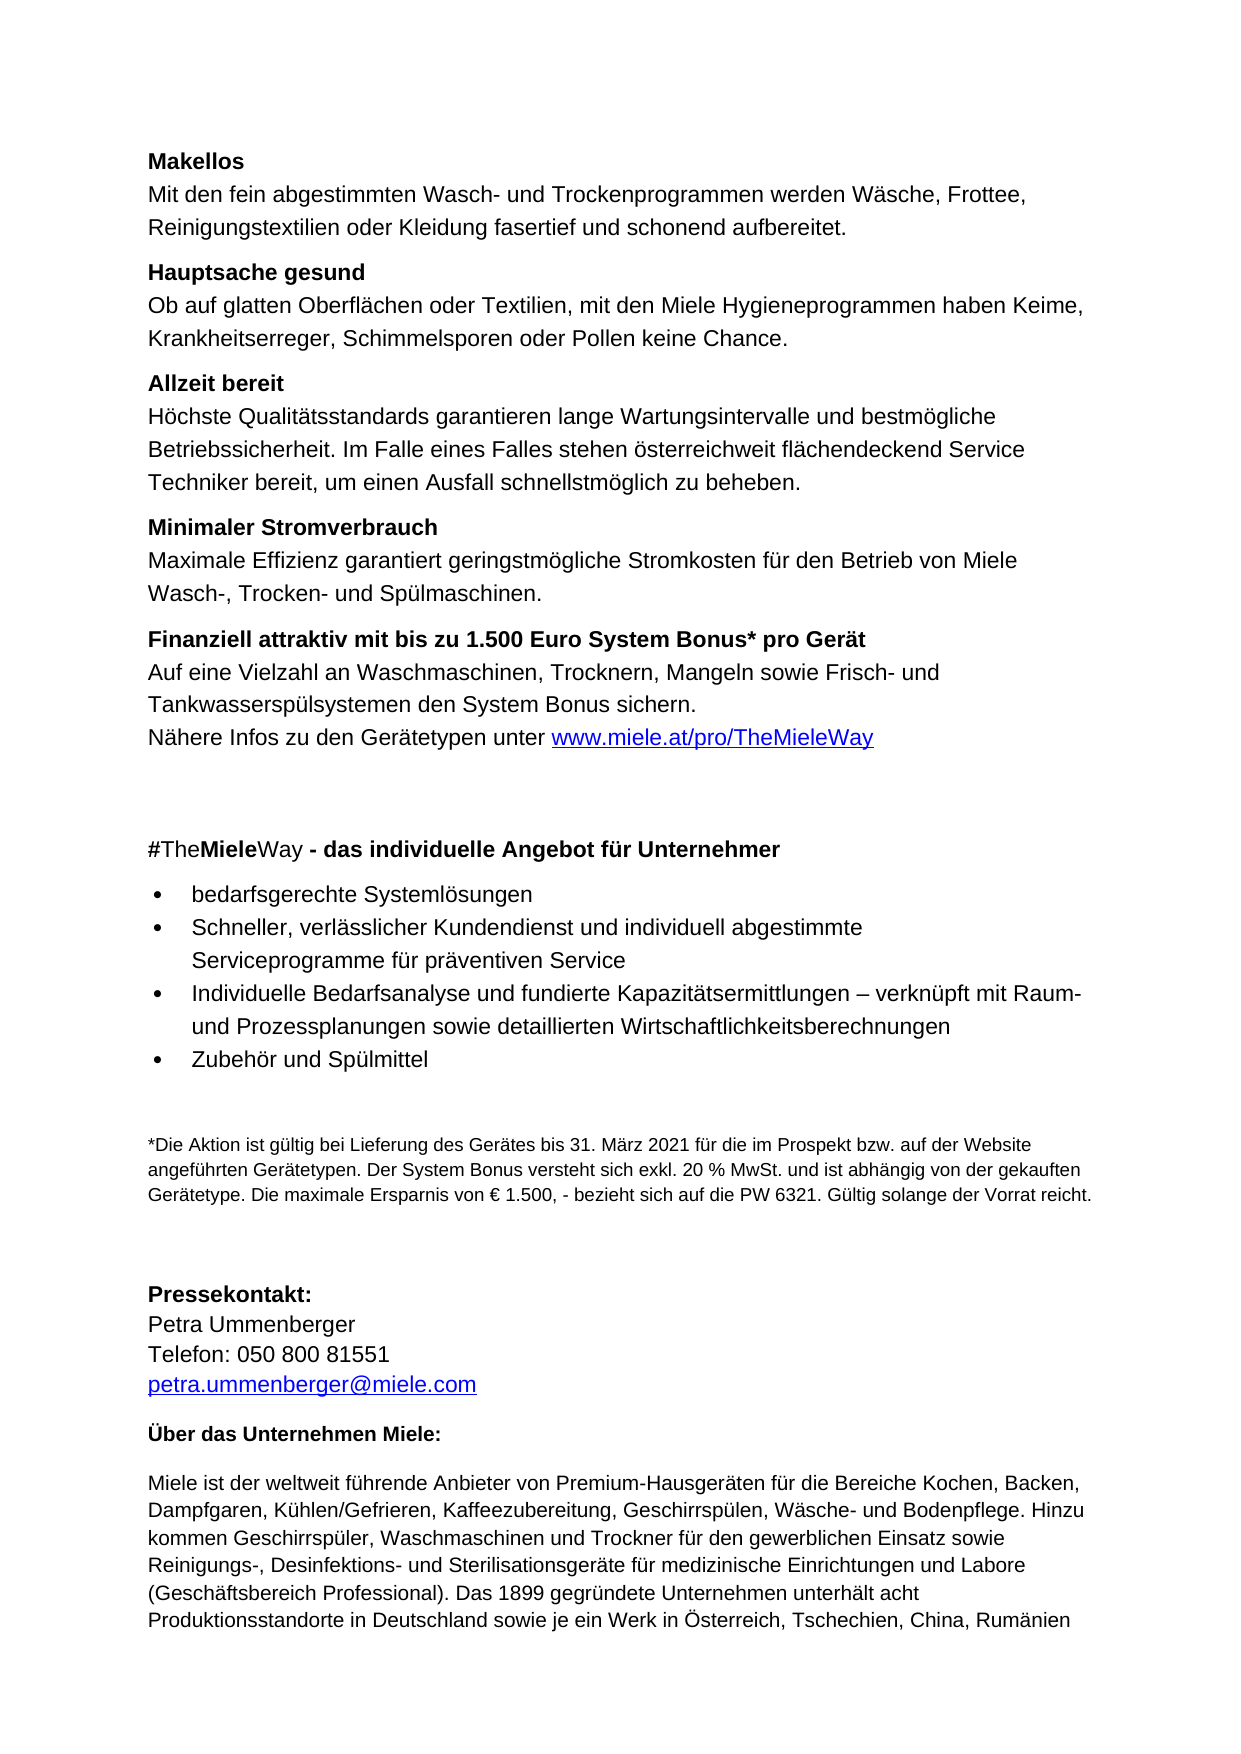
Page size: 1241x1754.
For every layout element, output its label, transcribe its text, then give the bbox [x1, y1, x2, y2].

list Individuelle Bedarfsanalyse und fundierte Kapazitätsermittlungen – verknüpft mit Raum- und Prozessplanungen sowie detaillierten Wirtschaftlichkeitsberechnungen [154, 980, 1093, 1039]
text Makellos Mit den fein abgestimmten Wasch- und Trockenprogrammen werden Wäsche, Frottee, Reinigungstextilien oder Kleidung fasertief und schonend aufbereitet. [148, 148, 1093, 240]
text #TheMieleWay - das individuelle Angebot für Unternehmer [148, 770, 1093, 862]
list Schneller, verlässlicher Kundendienst und individuell abgestimmte Serviceprogramme für präventiven Service [154, 914, 1093, 973]
text Allzeit bereit Höchste Qualitätsstandards garantieren lange Wartungsintervalle und bestmögliche Betriebssicherheit. Im Falle eines Falles stehen österreichweit flächendeckend Service Techniker bereit, um einen Ausfall schnellstmöglich zu beheben. [148, 370, 1093, 495]
text Über das Unternehmen Miele: [148, 1422, 1093, 1446]
text Hauptsache gesund Ob auf glatten Oberflächen oder Textilien, mit den Miele Hygieneprogrammen haben Keime, Krankheitserreger, Schimmelsporen oder Pollen keine Chance. [148, 259, 1093, 351]
list Zubehör und Spülmittel [154, 1046, 1093, 1072]
text Minimaler Stromverbrauch Maximale Effizienz garantiert geringstmögliche Stromkosten für den Betrieb von Miele Wasch-, Trocken- und Spülmaschinen. [148, 514, 1093, 606]
list bedarfsgerechte Systemlösungen [154, 881, 1093, 907]
text *Die Aktion ist gültig bei Lieferung des Gerätes bis 31. März 2021 für die im Prospekt bzw. auf der Website angeführten Gerätetypen. Der System Bonus versteht sich exkl. 20 % MwSt. und ist abhängig von der gekauften Gerätetype. Die maximale Ersparnis von € 1.500, - bezieht sich auf die PW 6321. Gültig solange der Vorrat reicht. [148, 1134, 1093, 1205]
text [148, 1471, 1093, 1632]
text Pressekontakt: Petra Ummenberger Telefon: 050 800 81551 petra.ummenberger@miele.com [148, 1281, 1093, 1397]
text Finanziell attraktiv mit bis zu 1.500 Euro System Bonus* pro Gerät Auf eine Vielzahl an Waschmaschinen, Trocknern, Mangeln sowie Frisch- und Tankwasserspülsystemen den System Bonus sichern. Nähere Infos zu den Gerätetypen unter www.miele.at/pro/TheMieleWay [148, 626, 1093, 751]
